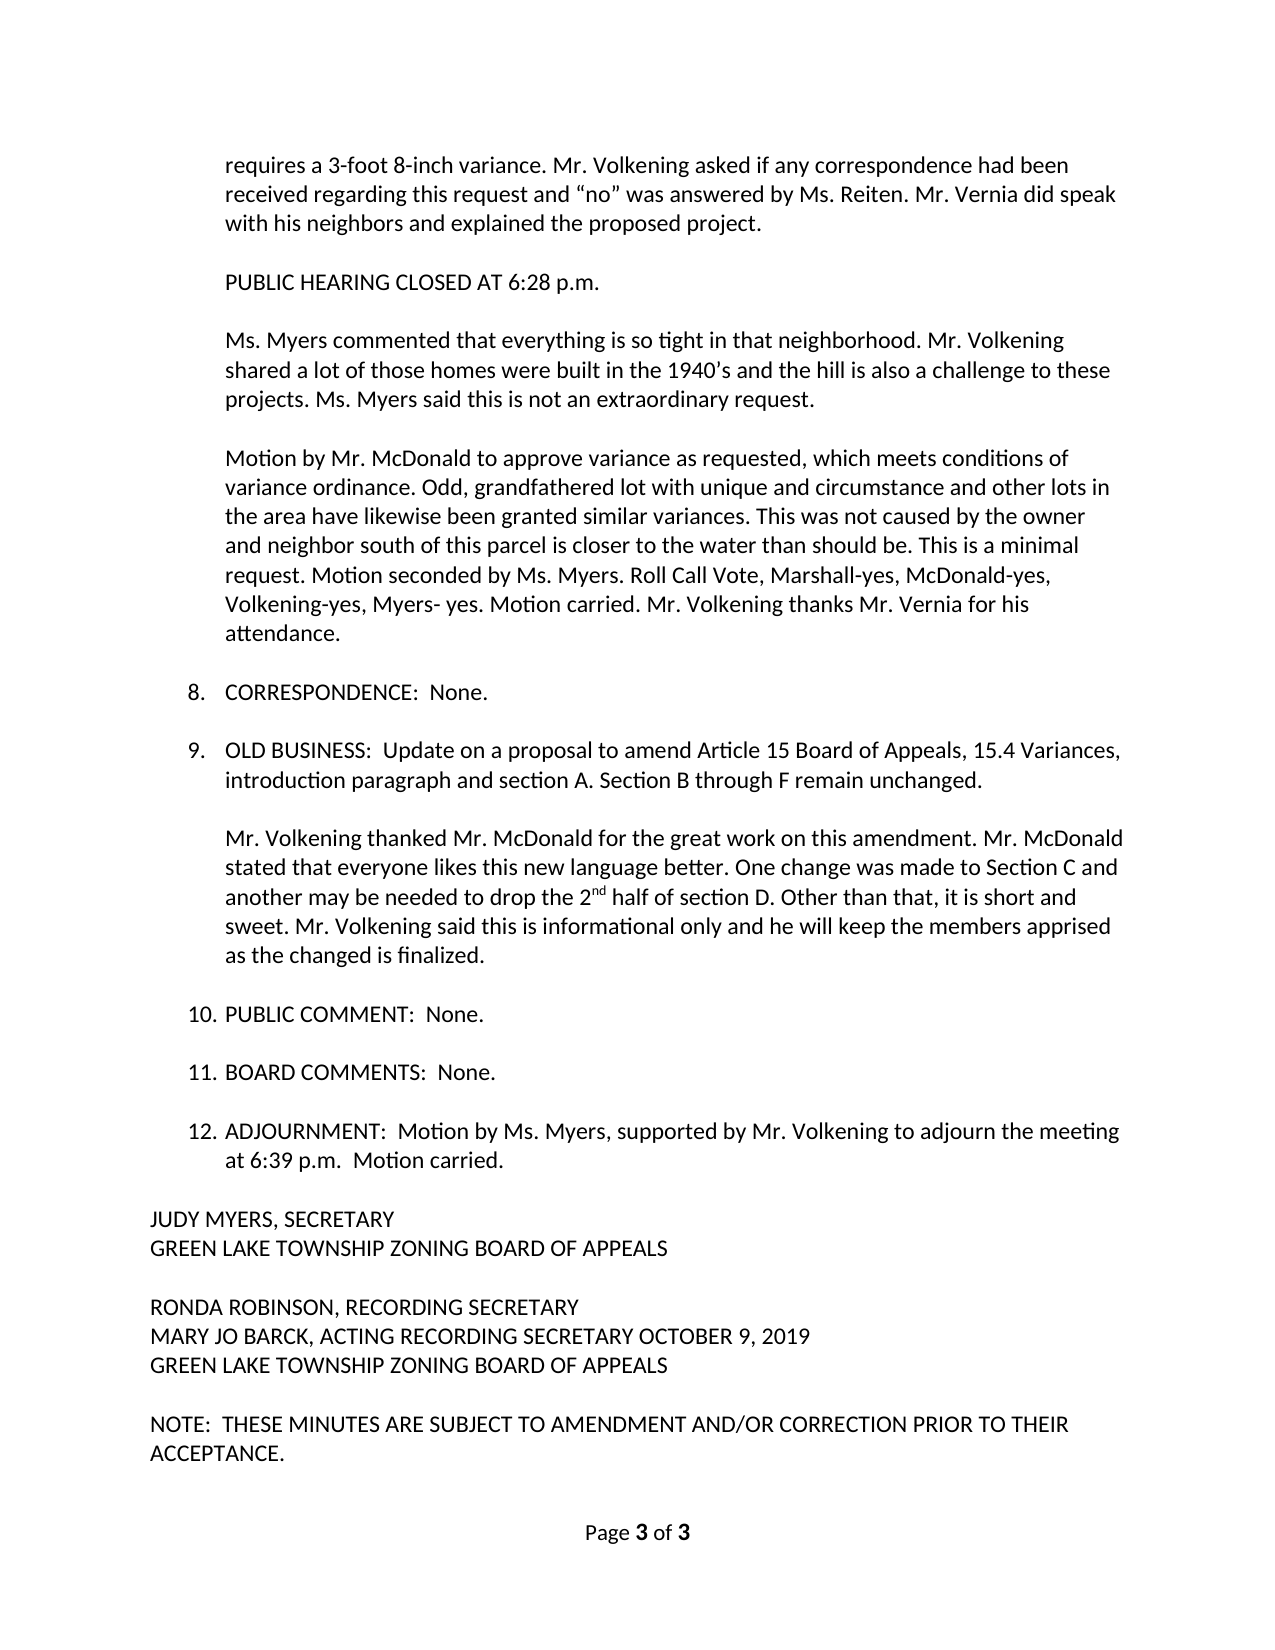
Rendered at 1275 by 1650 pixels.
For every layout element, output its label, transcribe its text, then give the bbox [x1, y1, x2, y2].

list PUBLIC COMMENT: None. [187, 999, 1125, 1028]
list Motion by Mr. McDonald to approve variance as requested, which meets conditions of variance ordinance. Odd, grandfathered lot with unique and circumstance and other lots in the area have likewise been granted similar variances. This was not caused by the owner and neighbor south of this parcel is closer to the water than should be. This is a minimal request. Motion seconded by Ms. Myers. Roll Call Vote, Marshall-yes, McDonald-yes, Volkening-yes, Myers- yes. Motion carried. Mr. Volkening thanks Mr. Vernia for his attendance. [225, 443, 1125, 648]
text Mr. Volkening thanked Mr. McDonald for the great work on this amendment. Mr. McDonald stated that everyone likes this new language better. One change was made to Section C and another may be needed to drop the 2nd half of section D. Other than that, it is short and sweet. Mr. Volkening said this is informational only and he will keep the members apprised as the changed is finalized. [225, 823, 1125, 969]
list OLD BUSINESS: Update on a proposal to amend Article 15 Board of Appeals, 15.4 Variances, introduction paragraph and section A. Section B through F remain unchanged. [187, 735, 1125, 794]
list BOARD COMMENTS: None. [187, 1057, 1125, 1087]
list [225, 150, 1125, 238]
text RONDA ROBINSON, RECORDING SECRETARY [150, 1292, 1125, 1321]
text GREEN LAKE TOWNSHIP ZONING BOARD OF APPEALS [150, 1233, 1125, 1262]
text JUDY MYERS, SECRETARY [150, 1204, 1125, 1233]
list CORRESPONDENCE: None. [187, 677, 1125, 706]
text GREEN LAKE TOWNSHIP ZONING BOARD OF APPEALS [150, 1350, 1125, 1379]
list Ms. Myers commented that everything is so tight in that neighborhood. Mr. Volkening shared a lot of those homes were built in the 1940’s and the hill is also a challenge to these projects. Ms. Myers said this is not an extraordinary request. [225, 326, 1125, 413]
text NOTE: THESE MINUTES ARE SUBJECT TO AMENDMENT AND/OR CORRECTION PRIOR TO THEIR ACCEPTANCE. [150, 1409, 1125, 1467]
text MARY JO BARCK, ACTING RECORDING SECRETARY OCTOBER 9, 2019 [150, 1321, 1125, 1350]
list PUBLIC HEARING CLOSED AT 6:28 p.m. [225, 267, 1125, 296]
list ADJOURNMENT: Motion by Ms. Myers, supported by Mr. Volkening to adjourn the meeting at 6:39 p.m. Motion carried. [187, 1116, 1125, 1174]
